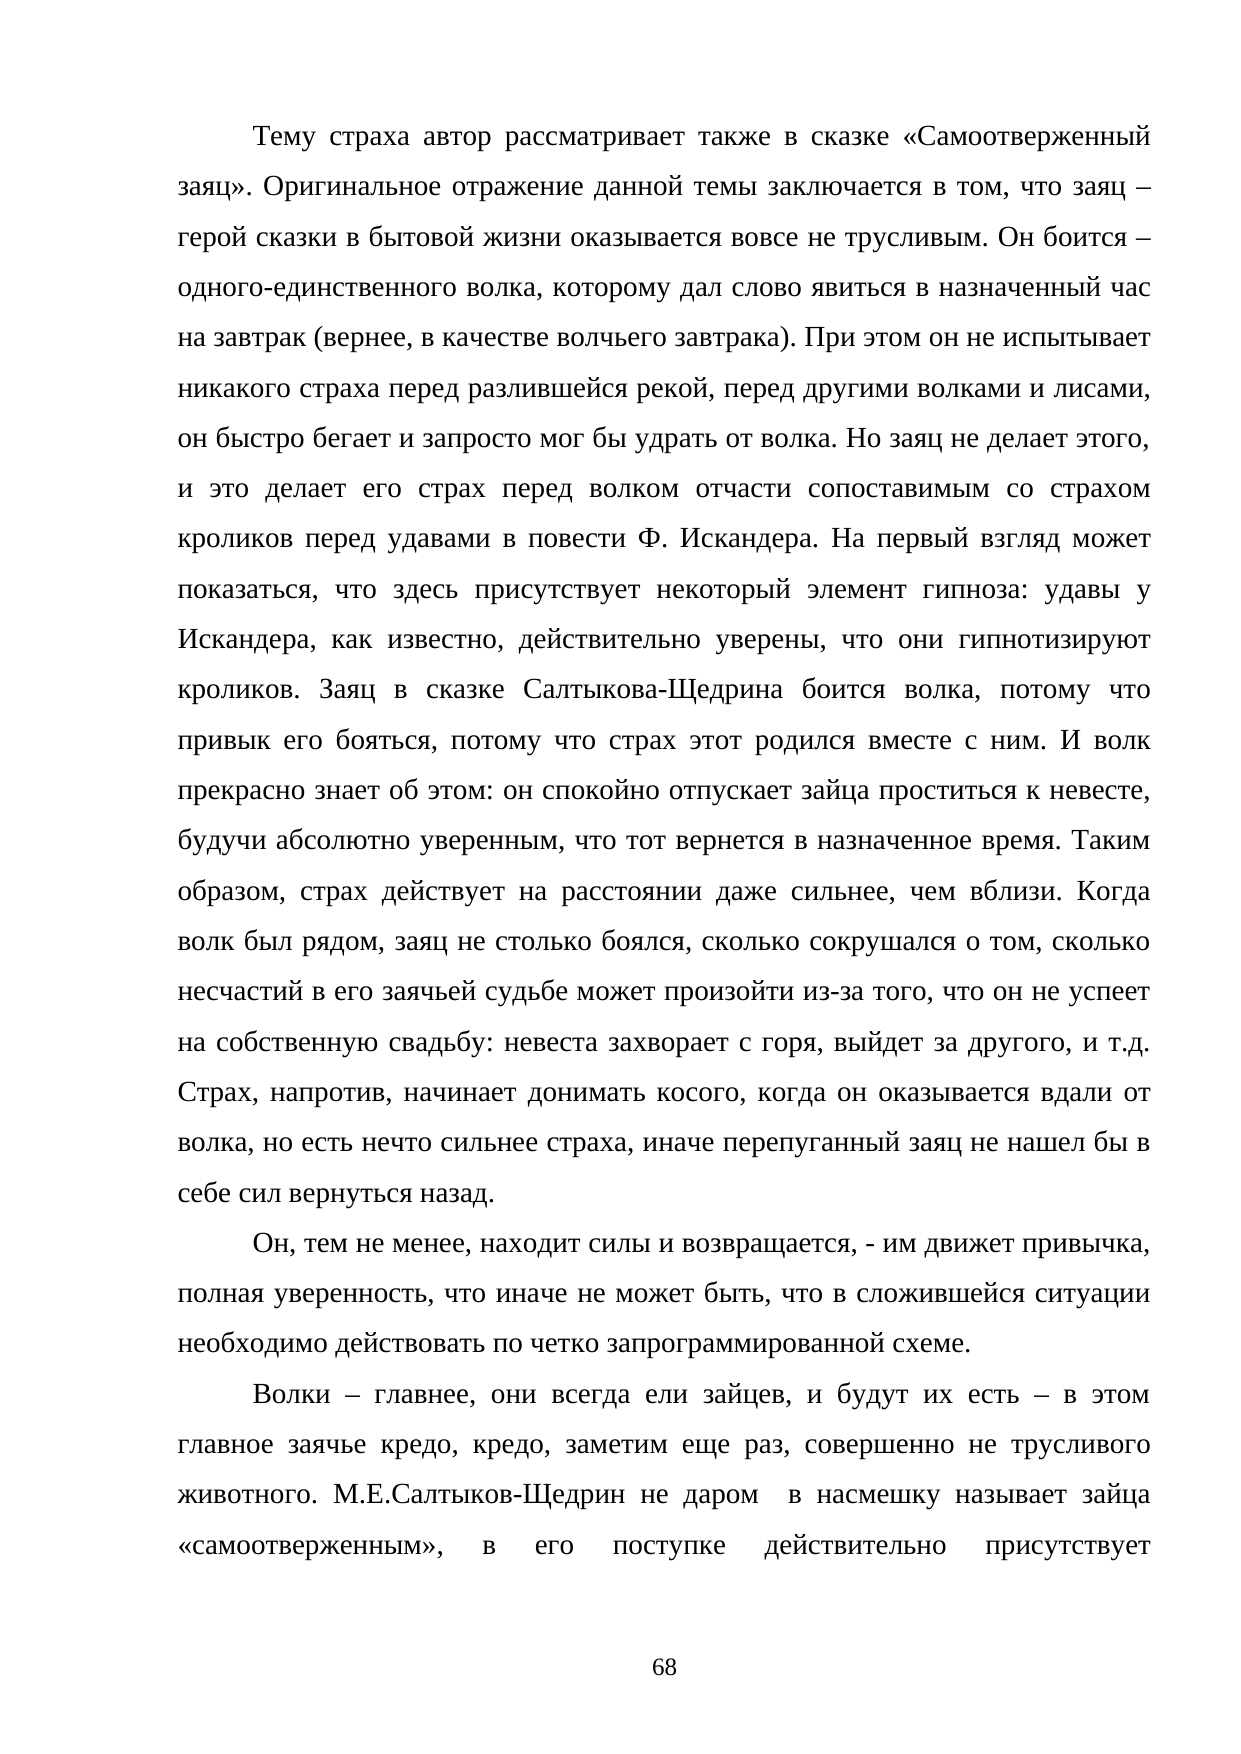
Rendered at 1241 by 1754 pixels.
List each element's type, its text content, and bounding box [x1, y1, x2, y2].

text Тему страха автор рассматривает также в сказке «Самоотверженный заяц». Оригинальное отражение данной темы заключается в том, что заяц – герой сказки в бытовой жизни оказывается вовсе не трусливым. Он боится – одного-единственного волка, которому дал слово явиться в назначенный час на завтрак (вернее, в качестве волчьего завтрака). При этом он не испытывает никакого страха перед разлившейся рекой, перед другими волками и лисами, он быстро бегает и запросто мог бы удрать от волка. Но заяц не делает этого, и это делает его страх перед волком отчасти сопоставимым со страхом кроликов перед удавами в повести Ф. Искандера. На первый взгляд может показаться, что здесь присутствует некоторый элемент гипноза: удавы у Искандера, как известно, действительно уверены, что они гипнотизируют кроликов. Заяц в сказке Салтыкова-Щедрина боится волка, потому что привык его бояться, потому что страх этот родился вместе с ним. И волк прекрасно знает об этом: он спокойно отпускает зайца проститься к невесте, будучи абсолютно уверенным, что тот вернется в назначенное время. Таким образом, страх действует на расстоянии даже сильнее, чем вблизи. Когда волк был рядом, заяц не столько боялся, сколько сокрушался о том, сколько несчастий в его заячьей судьбе может произойти из-за того, что он не успеет на собственную свадьбу: невеста захворает с горя, выйдет за другого, и т.д. Страх, напротив, начинает донимать косого, когда он оказывается вдали от волка, но есть нечто сильнее страха, иначе перепуганный заяц не нашел бы в себе сил вернуться назад. [177, 118, 1152, 1208]
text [177, 1376, 1152, 1560]
text Он, тем не менее, находит силы и возвращается, - им движет привычка, полная уверенность, что иначе не может быть, что в сложившейся ситуации необходимо действовать по четко запрограммированной схеме. [177, 1225, 1152, 1359]
